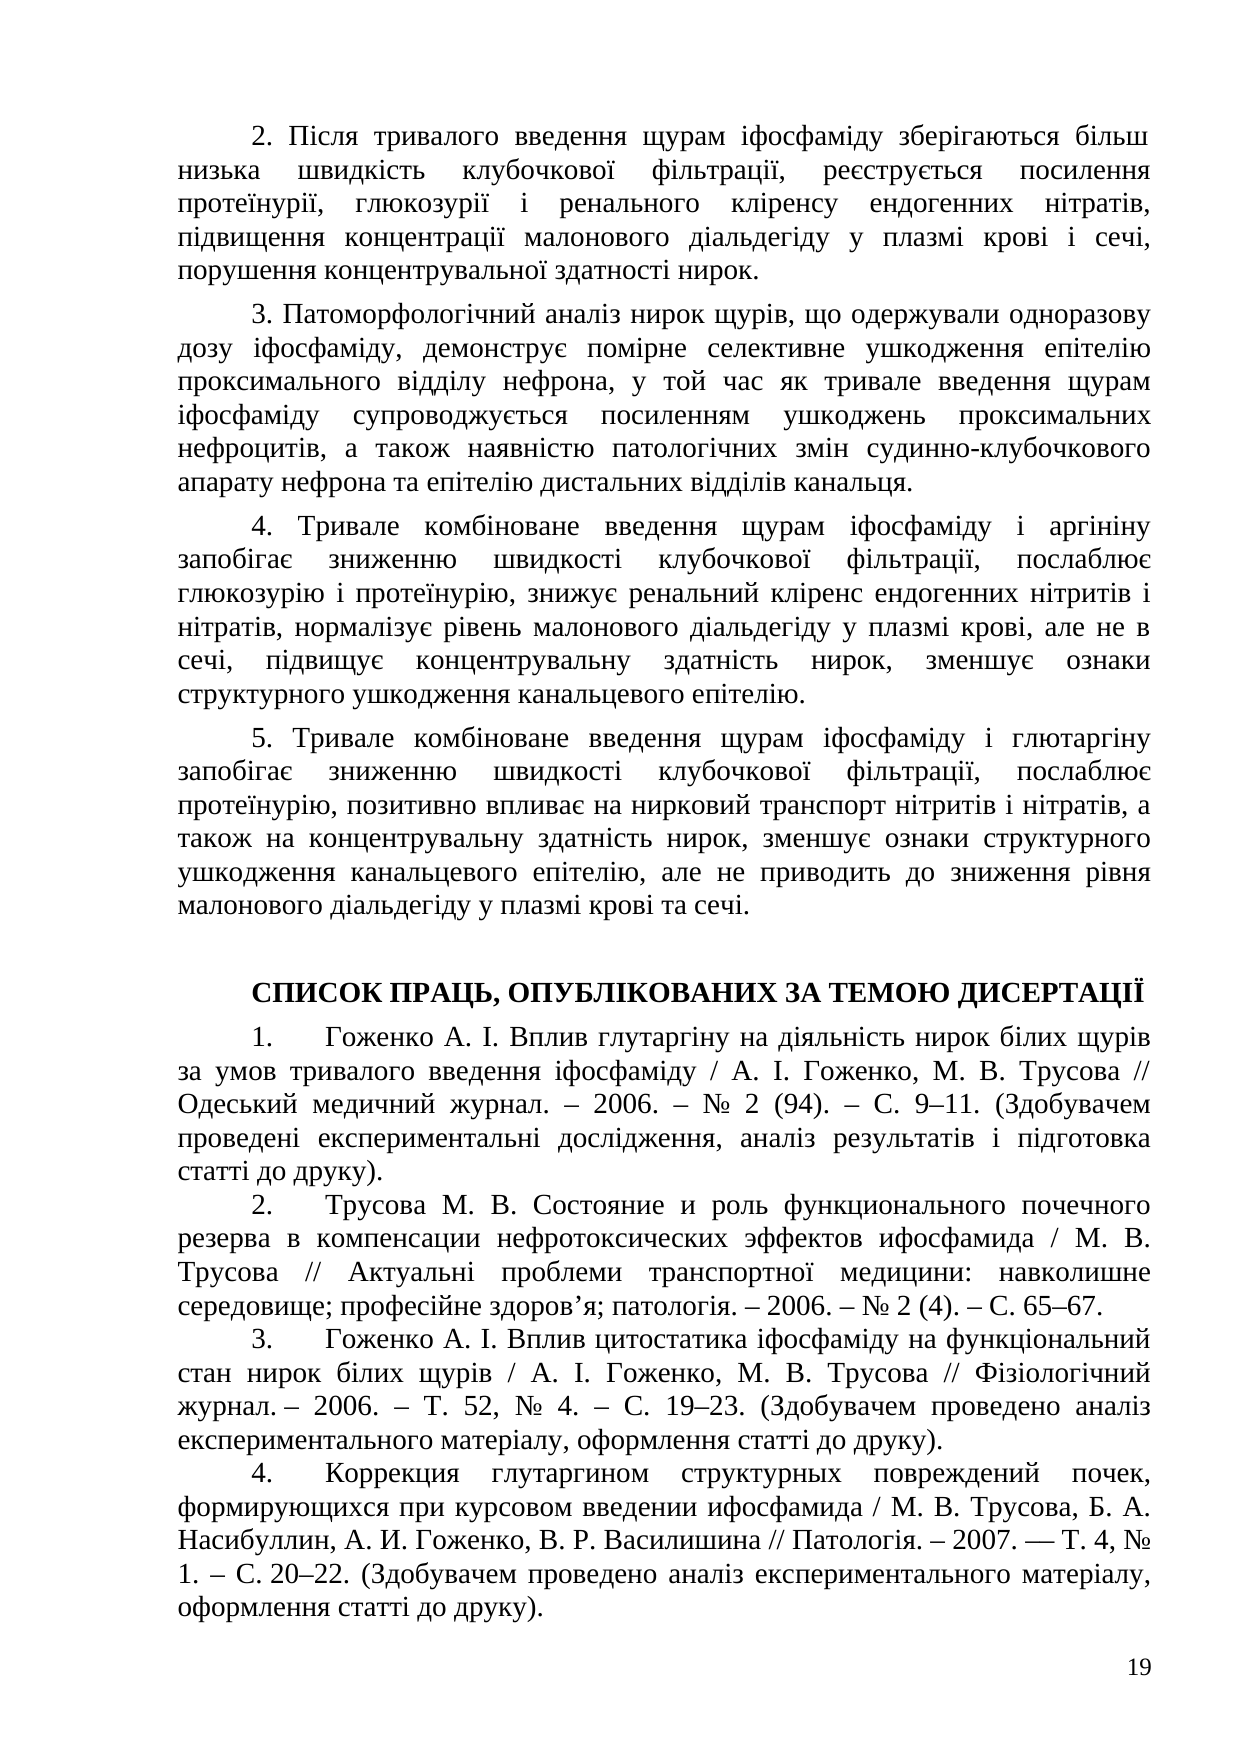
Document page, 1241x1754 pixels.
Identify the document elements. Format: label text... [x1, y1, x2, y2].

list Гоженко А. І. Вплив цитостатика іфосфаміду на функціональний стан нирок білих щурів / А. І. Гоженко, М. В. Трусова // Фізіологічний журнал. – 2006. – Т. 52, № 4. – С. 19–23. (Здобувачем проведено аналіз експериментального матеріалу, оформлення статті до друку). [177, 1321, 1152, 1455]
text 3. Патоморфологічний аналіз нирок щурів, що одержували одноразову дозу іфосфаміду, демонструє помірне селективне ушкодження епітелію проксимального відділу нефрона, у той час як тривале введення щурам іфосфаміду супроводжується посиленням ушкоджень проксимальних нефроцитів, а також наявністю патологічних змін судинно-клубочкового апарату нефрона та епітелію дистальних відділів канальця. [177, 296, 1152, 498]
text 4. Тривале комбіноване введення щурам іфосфаміду і аргініну запобігає зниженню швидкості клубочкової фільтрації, послаблює глюкозурію і протеїнурію, знижує ренальний кліренс ендогенних нітритів і нітратів, нормалізує рівень малонового діальдегіду у плазмі крові, але не в сечі, підвищує концентрувальну здатність нирок, зменшує ознаки структурного ушкодження канальцевого епітелію. [177, 508, 1152, 709]
text 5. Тривале комбіноване введення щурам іфосфаміду і глютаргіну запобігає зниженню швидкості клубочкової фільтрації, послаблює протеїнурію, позитивно впливає на нирковий транспорт нітритів і нітратів, а також на концентрувальну здатність нирок, зменшує ознаки структурного ушкодження канальцевого епітелію, але не приводить до зниження рівня малонового діальдегіду у плазмі крові та сечі. [177, 720, 1152, 921]
text СПИСОК ПРАЦЬ, ОПУБЛІКОВАНИХ ЗА ТЕМОЮ ДИСЕРТАЦІЇ [177, 975, 1152, 1009]
list Коррекция глутаргином структурных повреждений почек, формирующихся при курсовом введении ифосфамида / М. В. Трусова, Б. А. Насибуллин, А. И. Гоженко, В. Р. Василишина // Патологія. – 2007. –– Т. 4, № 1. – С. 20–22. (Здобувачем проведено аналіз експериментального матеріалу, оформлення статті до друку). [177, 1455, 1152, 1623]
text 2. Після тривалого введення щурам іфосфаміду зберігаються більш низька швидкість клубочкової фільтрації, реєструється посилення протеїнурії, глюкозурії і ренального кліренсу ендогенних нітратів, підвищення концентрації малонового діальдегіду у плазмі крові і сечі, порушення концентрувальної здатності нирок. [177, 118, 1152, 286]
list Трусова М. В. Состояние и роль функционального почечного резерва в компенсации нефротоксических эффектов ифосфамида / М. В. Трусова // Актуальні проблеми транспортної медицини: навколишне середовище; професійне здоров’я; патологія. – 2006. – № 2 (4). – С. 65–67. [177, 1187, 1152, 1321]
list Гоженко А. І. Вплив глутаргіну на діяльність нирок білих щурів за умов тривалого введення іфосфаміду / А. І. Гоженко, М. В. Трусова // Одеський медичний журнал. – 2006. – № 2 (94). – С. 9–11. (Здобувачем проведені експериментальні дослідження, аналіз результатів і підготовка статті до друку). [177, 1019, 1152, 1187]
